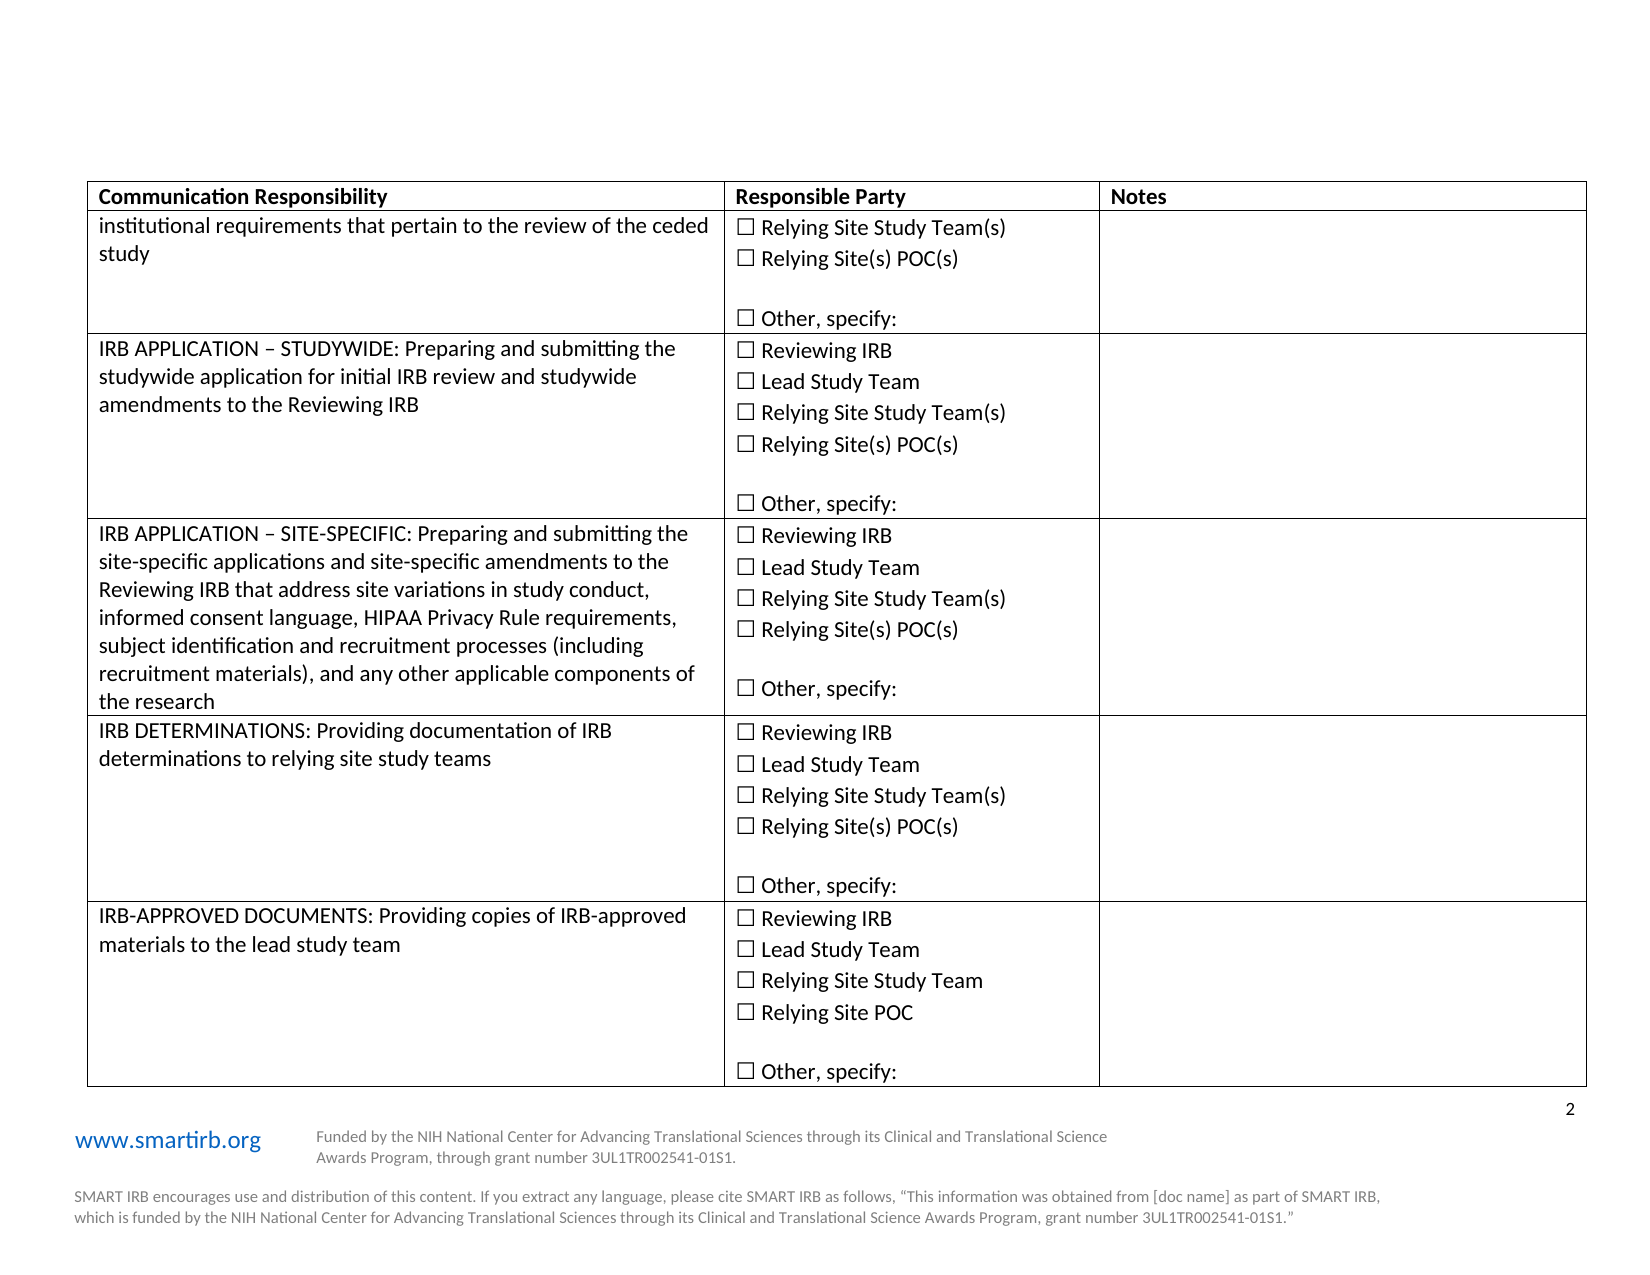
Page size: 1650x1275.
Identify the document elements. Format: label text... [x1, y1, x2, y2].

table_cell IRB APPLICATION – SITE-SPECIFIC: Preparing and submitting the site-specific applications and site-specific amendments to the Reviewing IRB that address site variations in study conduct, informed consent language, HIPAA Privacy Rule requirements, subject identification and recruitment processes (including recruitment materials), and any other applicable components of the research [88, 519, 724, 715]
table_header Communication Responsibility [88, 182, 724, 210]
table_cell Reviewing IRB Lead Study Team Relying Site Study Team Relying Site POC Other, specify: [725, 902, 1099, 1086]
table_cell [725, 211, 1099, 333]
table_cell [1100, 519, 1586, 715]
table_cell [88, 211, 724, 333]
table_header Responsible Party [725, 182, 1099, 210]
table_cell IRB DETERMINATIONS: Providing documentation of IRB determinations to relying site study teams [88, 716, 724, 901]
table_cell Reviewing IRB Lead Study Team Relying Site Study Team(s) Relying Site(s) POC(s) Other, specify: [725, 716, 1099, 901]
table_cell [1100, 902, 1586, 1086]
table_cell [1100, 334, 1586, 518]
table_header Notes [1100, 182, 1586, 210]
table_cell IRB-APPROVED DOCUMENTS: Providing copies of IRB-approved materials to the lead study team [88, 902, 724, 1086]
table_cell Reviewing IRB Lead Study Team Relying Site Study Team(s) Relying Site(s) POC(s) Other, specify: [725, 519, 1099, 715]
table_cell IRB APPLICATION – STUDYWIDE: Preparing and submitting the studywide application for initial IRB review and studywide amendments to the Reviewing IRB [88, 334, 724, 518]
table_cell Reviewing IRB Lead Study Team Relying Site Study Team(s) Relying Site(s) POC(s) Other, specify: [725, 334, 1099, 518]
table_cell [1100, 211, 1586, 333]
table_cell [1100, 716, 1586, 901]
